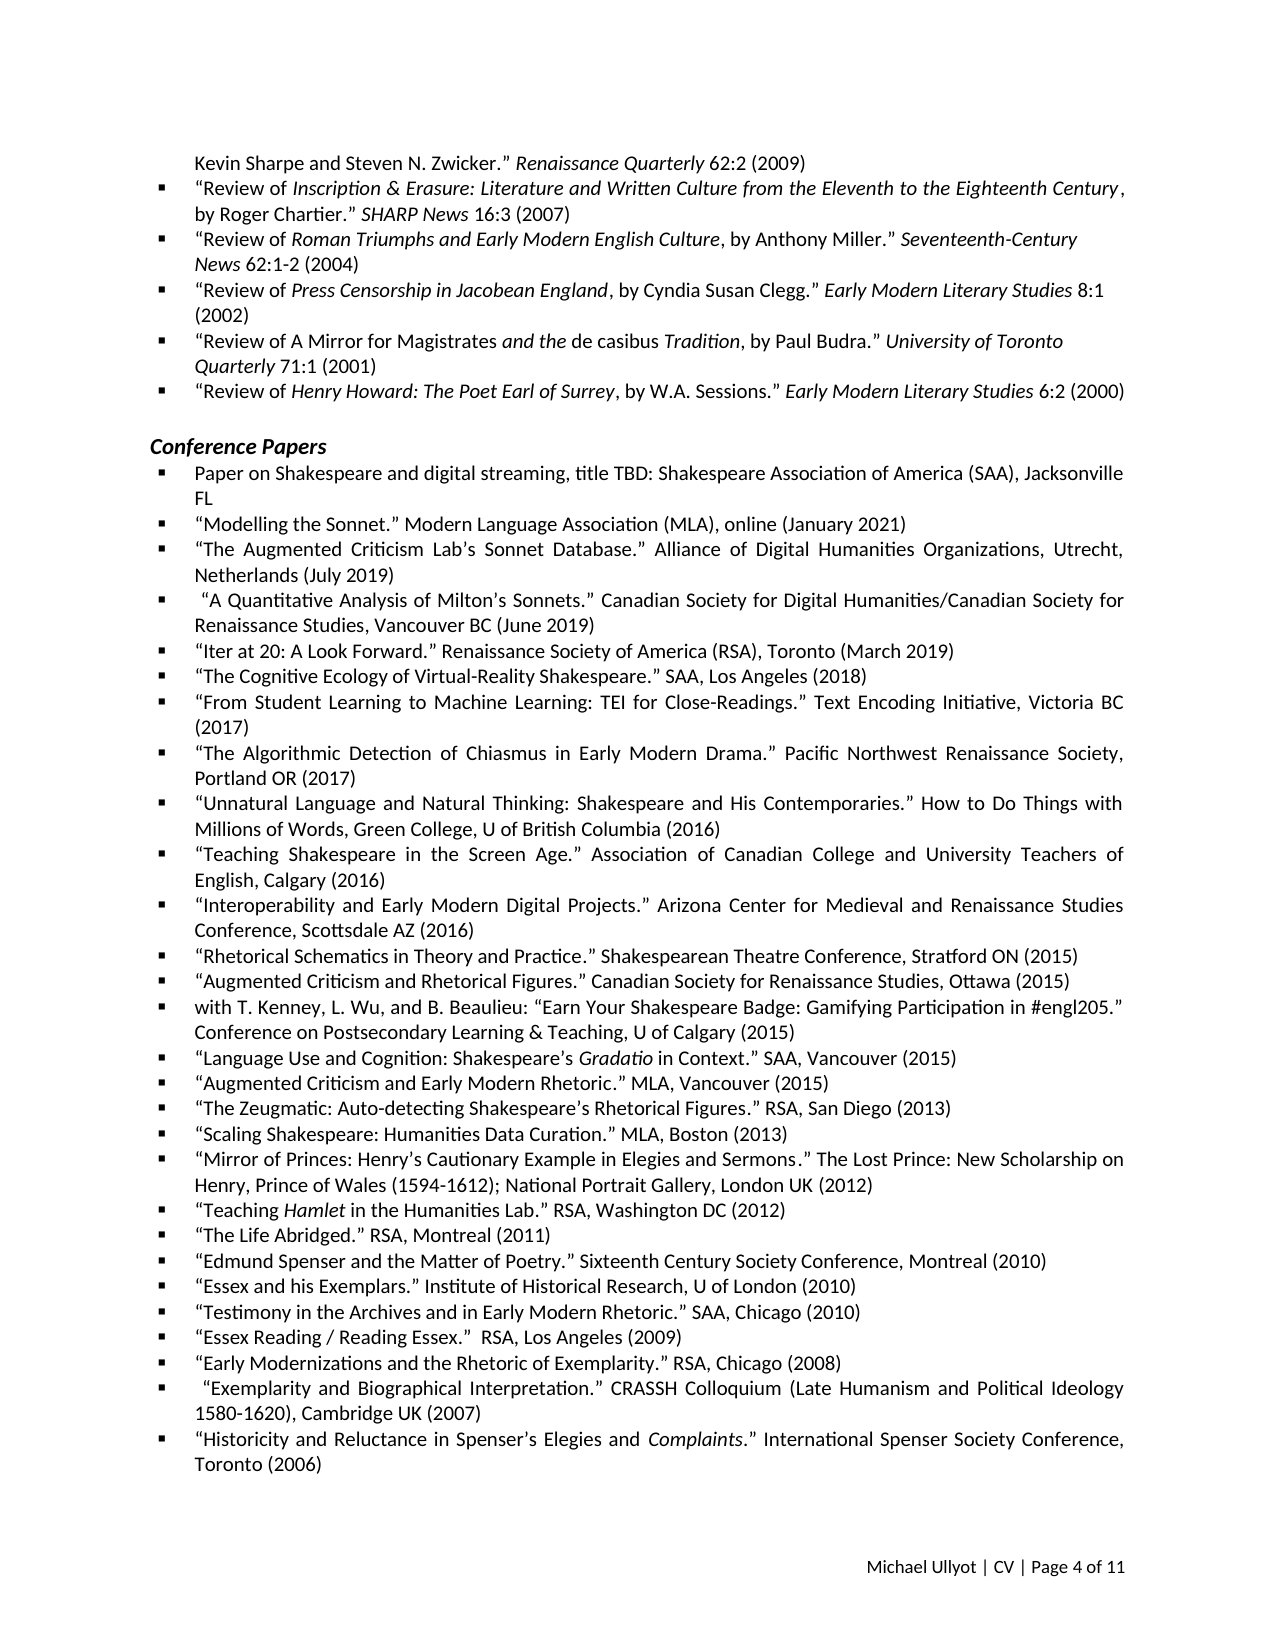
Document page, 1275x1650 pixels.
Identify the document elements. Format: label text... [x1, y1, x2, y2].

list “Exemplarity and Biographical Interpretation.” CRASSH Colloquium (Late Humanism and Political Ideology 1580-1620), Cambridge UK (2007) [157, 1375, 1125, 1426]
subtitle “Review of Roman Triumphs and Early Modern English Culture, by Anthony Miller.” Seventeenth-Century News 62:1-2 (2004) [157, 226, 1125, 277]
list “Review of Henry Howard: The Poet Earl of Surrey, by W.A. Sessions.” Early Modern Literary Studies 6:2 (2000) [157, 379, 1125, 404]
list “A Quantitative Analysis of Milton’s Sonnets.” Canadian Society for Digital Humanities/Canadian Society for Renaissance Studies, Vancouver BC (June 2019) [157, 587, 1125, 638]
list “Mirror of Princes: Henry’s Cautionary Example in Elegies and Sermons.” The Lost Prince: New Scholarship on Henry, Prince of Wales (1594-1612); National Portrait Gallery, London UK (2012) [157, 1146, 1125, 1197]
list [157, 150, 1125, 175]
list “Language Use and Cognition: Shakespeare’s Gradatio in Context.” SAA, Vancouver (2015) [157, 1045, 1125, 1070]
list “Historicity and Reluctance in Spenser’s Elegies and Complaints.” International Spenser Society Conference, Toronto (2006) [157, 1426, 1125, 1477]
list “The Cognitive Ecology of Virtual-Reality Shakespeare.” SAA, Los Angeles (2018) [157, 663, 1125, 689]
list “The Life Abridged.” RSA, Montreal (2011) [157, 1223, 1125, 1248]
list “The Augmented Criticism Lab’s Sonnet Database.” Alliance of Digital Humanities Organizations, Utrecht, Netherlands (July 2019) [157, 536, 1125, 587]
list with T. Kenney, L. Wu, and B. Beaulieu: “Earn Your Shakespeare Badge: Gamifying Participation in #engl205.” Conference on Postsecondary Learning & Teaching, U of Calgary (2015) [157, 994, 1125, 1045]
list “Testimony in the Archives and in Early Modern Rhetoric.” SAA, Chicago (2010) [157, 1299, 1125, 1324]
list “Review of Inscription & Erasure: Literature and Written Culture from the Eleventh to the Eighteenth Century, by Roger Chartier.” SHARP News 16:3 (2007) [157, 175, 1125, 226]
list “Edmund Spenser and the Matter of Poetry.” Sixteenth Century Society Conference, Montreal (2010) [157, 1248, 1125, 1273]
list “Interoperability and Early Modern Digital Projects.” Arizona Center for Medieval and Renaissance Studies Conference, Scottsdale AZ (2016) [157, 892, 1125, 943]
list “Augmented Criticism and Early Modern Rhetoric.” MLA, Vancouver (2015) [157, 1070, 1125, 1096]
list “Rhetorical Schematics in Theory and Practice.” Shakespearean Theatre Conference, Stratford ON (2015) [157, 943, 1125, 968]
list “Teaching Hamlet in the Humanities Lab.” RSA, Washington DC (2012) [157, 1197, 1125, 1223]
list “Iter at 20: A Look Forward.” Renaissance Society of America (RSA), Toronto (March 2019) [157, 638, 1125, 663]
subtitle “Review of Press Censorship in Jacobean England, by Cyndia Susan Clegg.” Early Modern Literary Studies 8:1 (2002) [157, 277, 1125, 328]
list “Modelling the Sonnet.” Modern Language Association (MLA), online (January 2021) [157, 511, 1125, 536]
list “Unnatural Language and Natural Thinking: Shakespeare and His Contemporaries.” How to Do Things with Millions of Words, Green College, U of British Columbia (2016) [157, 791, 1125, 841]
list “Scaling Shakespeare: Humanities Data Curation.” MLA, Boston (2013) [157, 1121, 1125, 1146]
text Conference Papers [150, 432, 1125, 460]
list Paper on Shakespeare and digital streaming, title TBD: Shakespeare Association of America (SAA), Jacksonville FL [157, 460, 1125, 511]
list “Essex and his Exemplars.” Institute of Historical Research, U of London (2010) [157, 1273, 1125, 1299]
list “The Zeugmatic: Auto-detecting Shakespeare’s Rhetorical Figures.” RSA, San Diego (2013) [157, 1096, 1125, 1121]
list “Augmented Criticism and Rhetorical Figures.” Canadian Society for Renaissance Studies, Ottawa (2015) [157, 968, 1125, 994]
list “Essex Reading / Reading Essex.” RSA, Los Angeles (2009) [157, 1324, 1125, 1350]
list “Early Modernizations and the Rhetoric of Exemplarity.” RSA, Chicago (2008) [157, 1350, 1125, 1375]
list “Review of A Mirror for Magistrates and the de casibus Tradition, by Paul Budra.” University of Toronto Quarterly 71:1 (2001) [157, 328, 1125, 379]
list “From Student Learning to Machine Learning: TEI for Close-Readings.” Text Encoding Initiative, Victoria BC (2017) [157, 689, 1125, 740]
list “Teaching Shakespeare in the Screen Age.” Association of Canadian College and University Teachers of English, Calgary (2016) [157, 841, 1125, 892]
list “The Algorithmic Detection of Chiasmus in Early Modern Drama.” Pacific Northwest Renaissance Society, Portland OR (2017) [157, 740, 1125, 791]
